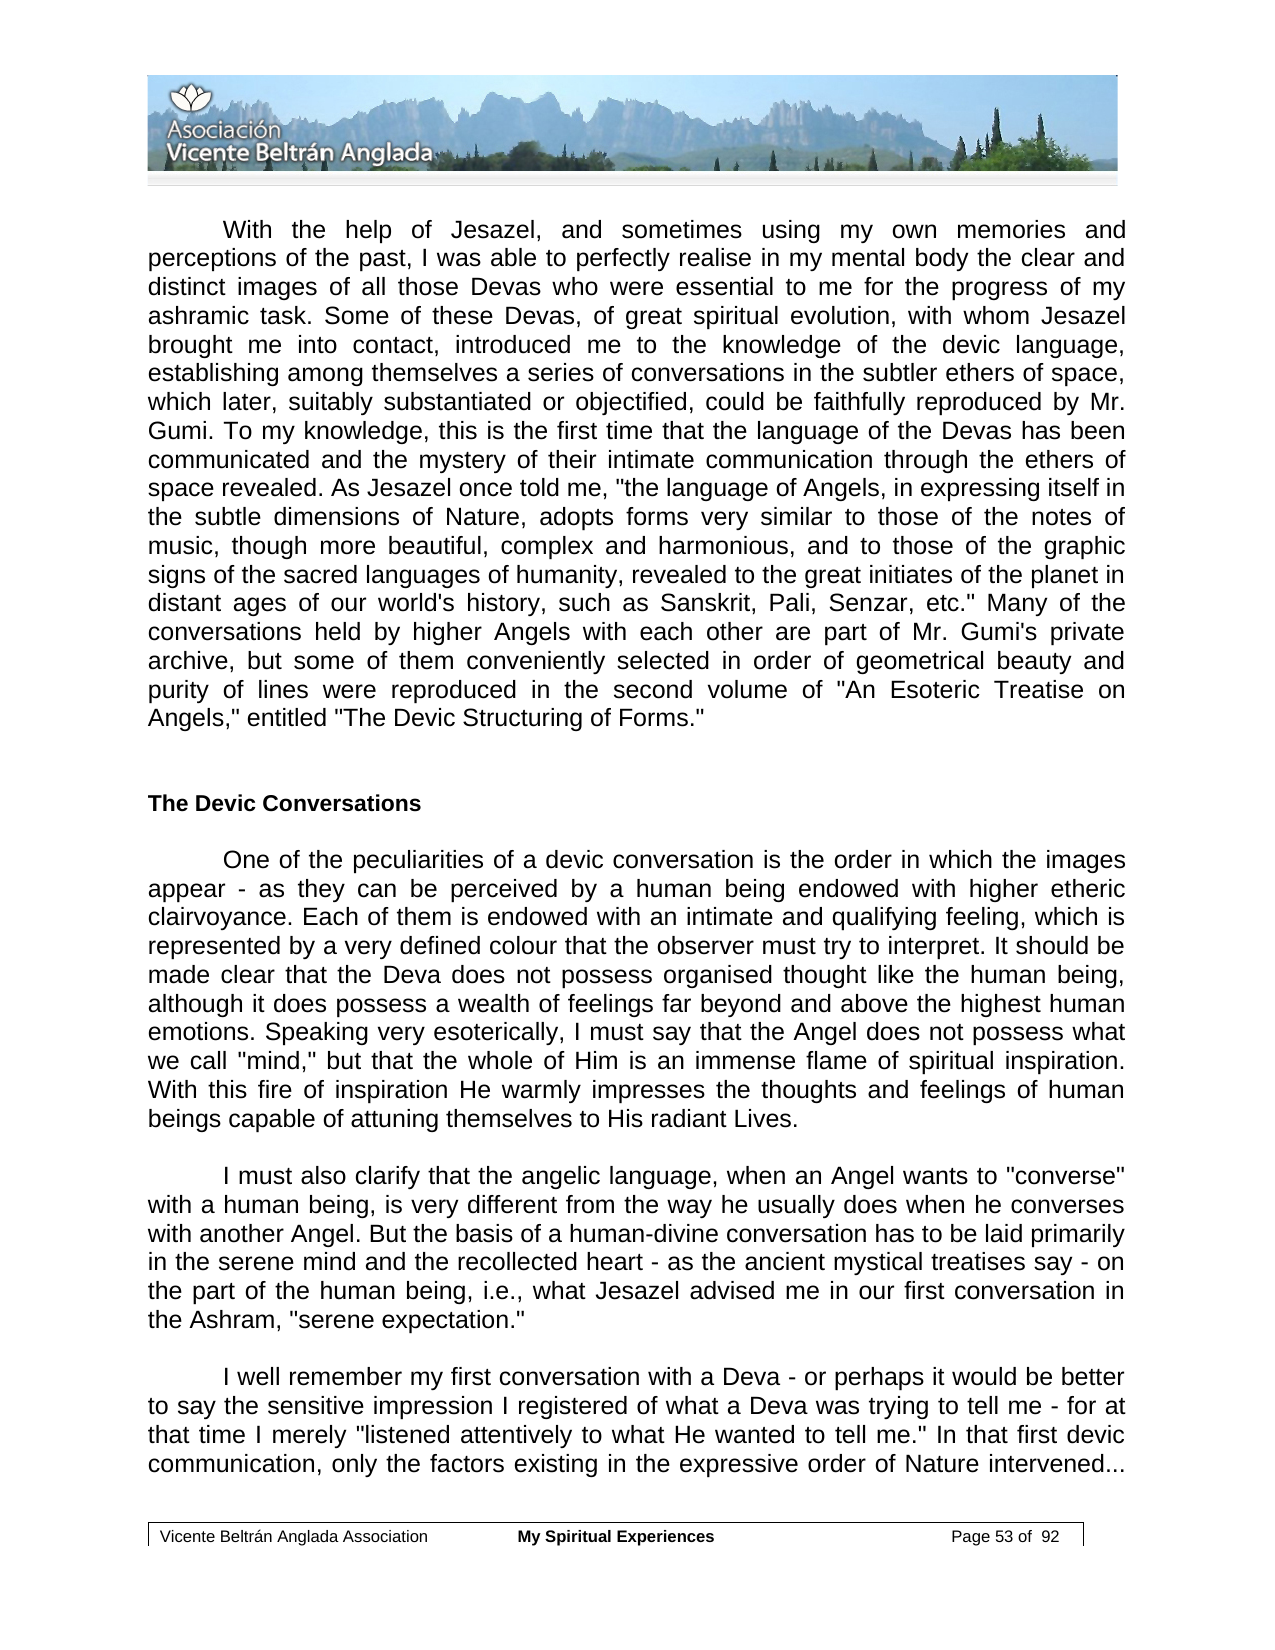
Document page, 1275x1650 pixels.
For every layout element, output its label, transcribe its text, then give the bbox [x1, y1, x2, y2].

text With the help of Jesazel, and sometimes using my own memories and perceptions of the past, I was able to perfectly realise in my mental body the clear and distinct images of all those Devas who were essential to me for the progress of my ashramic task. Some of these Devas, of great spiritual evolution, with whom Jesazel brought me into contact, introduced me to the knowledge of the devic language, establishing among themselves a series of conversations in the subtler ethers of space, which later, suitably substantiated or objectified, could be faithfully reproduced by Mr. Gumi. To my knowledge, this is the first time that the language of the Devas has been communicated and the mystery of their intimate communication through the ethers of space revealed. As Jesazel once told me, "the language of Angels, in expressing itself in the subtle dimensions of Nature, adopts forms very similar to those of the notes of music, though more beautiful, complex and harmonious, and to those of the graphic signs of the sacred languages of humanity, revealed to the great initiates of the planet in distant ages of our world's history, such as Sanskrit, Pali, Senzar, etc." Many of the conversations held by higher Angels with each other are part of Mr. Gumi's private archive, but some of them conveniently selected in order of geometrical beauty and purity of lines were reproduced in the second volume of "An Esoteric Treatise on Angels," entitled "The Devic Structuring of Forms." [148, 215, 1127, 732]
picture [147, 75, 1118, 186]
text The Devic Conversations [148, 790, 1127, 816]
text One of the peculiarities of a devic conversation is the order in which the images appear - as they can be perceived by a human being endowed with higher etheric clairvoyance. Each of them is endowed with an intimate and qualifying feeling, which is represented by a very defined colour that the observer must try to interpret. It should be made clear that the Deva does not possess organised thought like the human being, although it does possess a wealth of feelings far beyond and above the highest human emotions. Speaking very esoterically, I must say that the Angel does not possess what we call "mind," but that the whole of Him is an immense flame of spiritual inspiration. With this fire of inspiration He warmly impresses the thoughts and feelings of human beings capable of attuning themselves to His radiant Lives. [148, 845, 1127, 1132]
text I must also clarify that the angelic language, when an Angel wants to "converse" with a human being, is very different from the way he usually does when he converses with another Angel. But the basis of a human-divine conversation has to be laid primarily in the serene mind and the recollected heart - as the ancient mystical treatises say - on the part of the human being, i.e., what Jesazel advised me in our first conversation in the Ashram, "serene expectation." [148, 1161, 1127, 1333]
